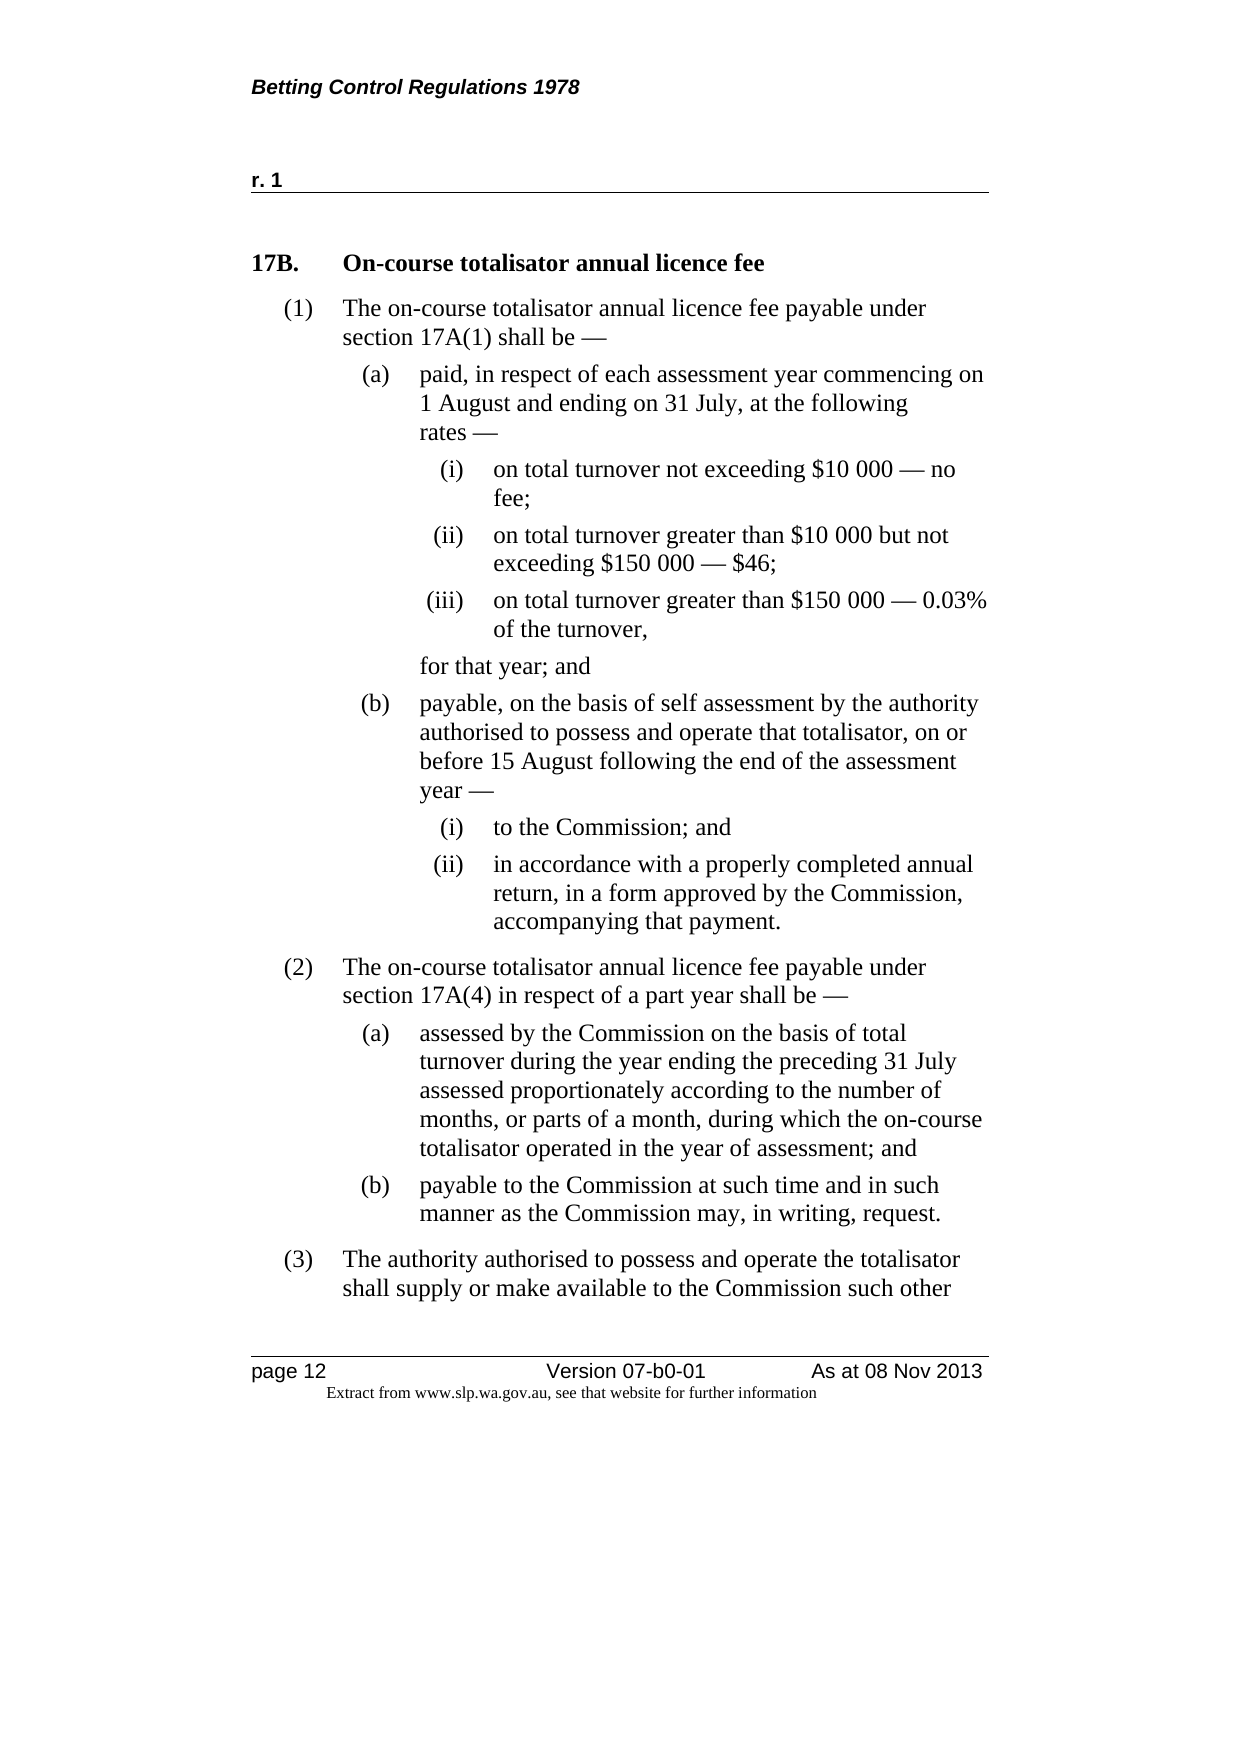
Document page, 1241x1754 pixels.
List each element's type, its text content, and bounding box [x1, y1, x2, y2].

text (a) paid, in respect of each assessment year commencing on 1 August and ending on 31 July, at the following rates — [251, 359, 989, 446]
text (i) on total turnover not exceeding $10 000 — no fee; [251, 454, 989, 511]
text (ii) on total turnover greater than $10 000 but not exceeding $150 000 — $46; [251, 520, 989, 577]
text for that year; and [251, 651, 989, 680]
text (ii) in accordance with a properly completed annual return, in a form approved by the Commission, accompanying that payment. [251, 849, 989, 935]
text (i) to the Commission; and [251, 812, 989, 841]
text (a) assessed by the Commission on the basis of total turnover during the year ending the preceding 31 July assessed proportionately according to the number of months, or parts of a month, during which the on-course totalisator operated in the year of assessment; and [251, 1018, 989, 1161]
subtitle 17B. On-course totalisator annual licence fee [251, 248, 989, 277]
text (1) The on-course totalisator annual licence fee payable under section 17A(1) shall be — [251, 293, 989, 351]
text (b) payable to the Commission at such time and in such manner as the Commission may, in writing, request. [251, 1170, 989, 1227]
text (iii) on total turnover greater than $150 000 — 0.03% of the turnover, [251, 586, 989, 643]
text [251, 1244, 989, 1301]
text (2) The on-course totalisator annual licence fee payable under section 17A(4) in respect of a part year shall be — [251, 952, 989, 1009]
text (b) payable, on the basis of self assessment by the authority authorised to possess and operate that totalisator, on or before 15 August following the end of the assessment year — [251, 688, 989, 803]
